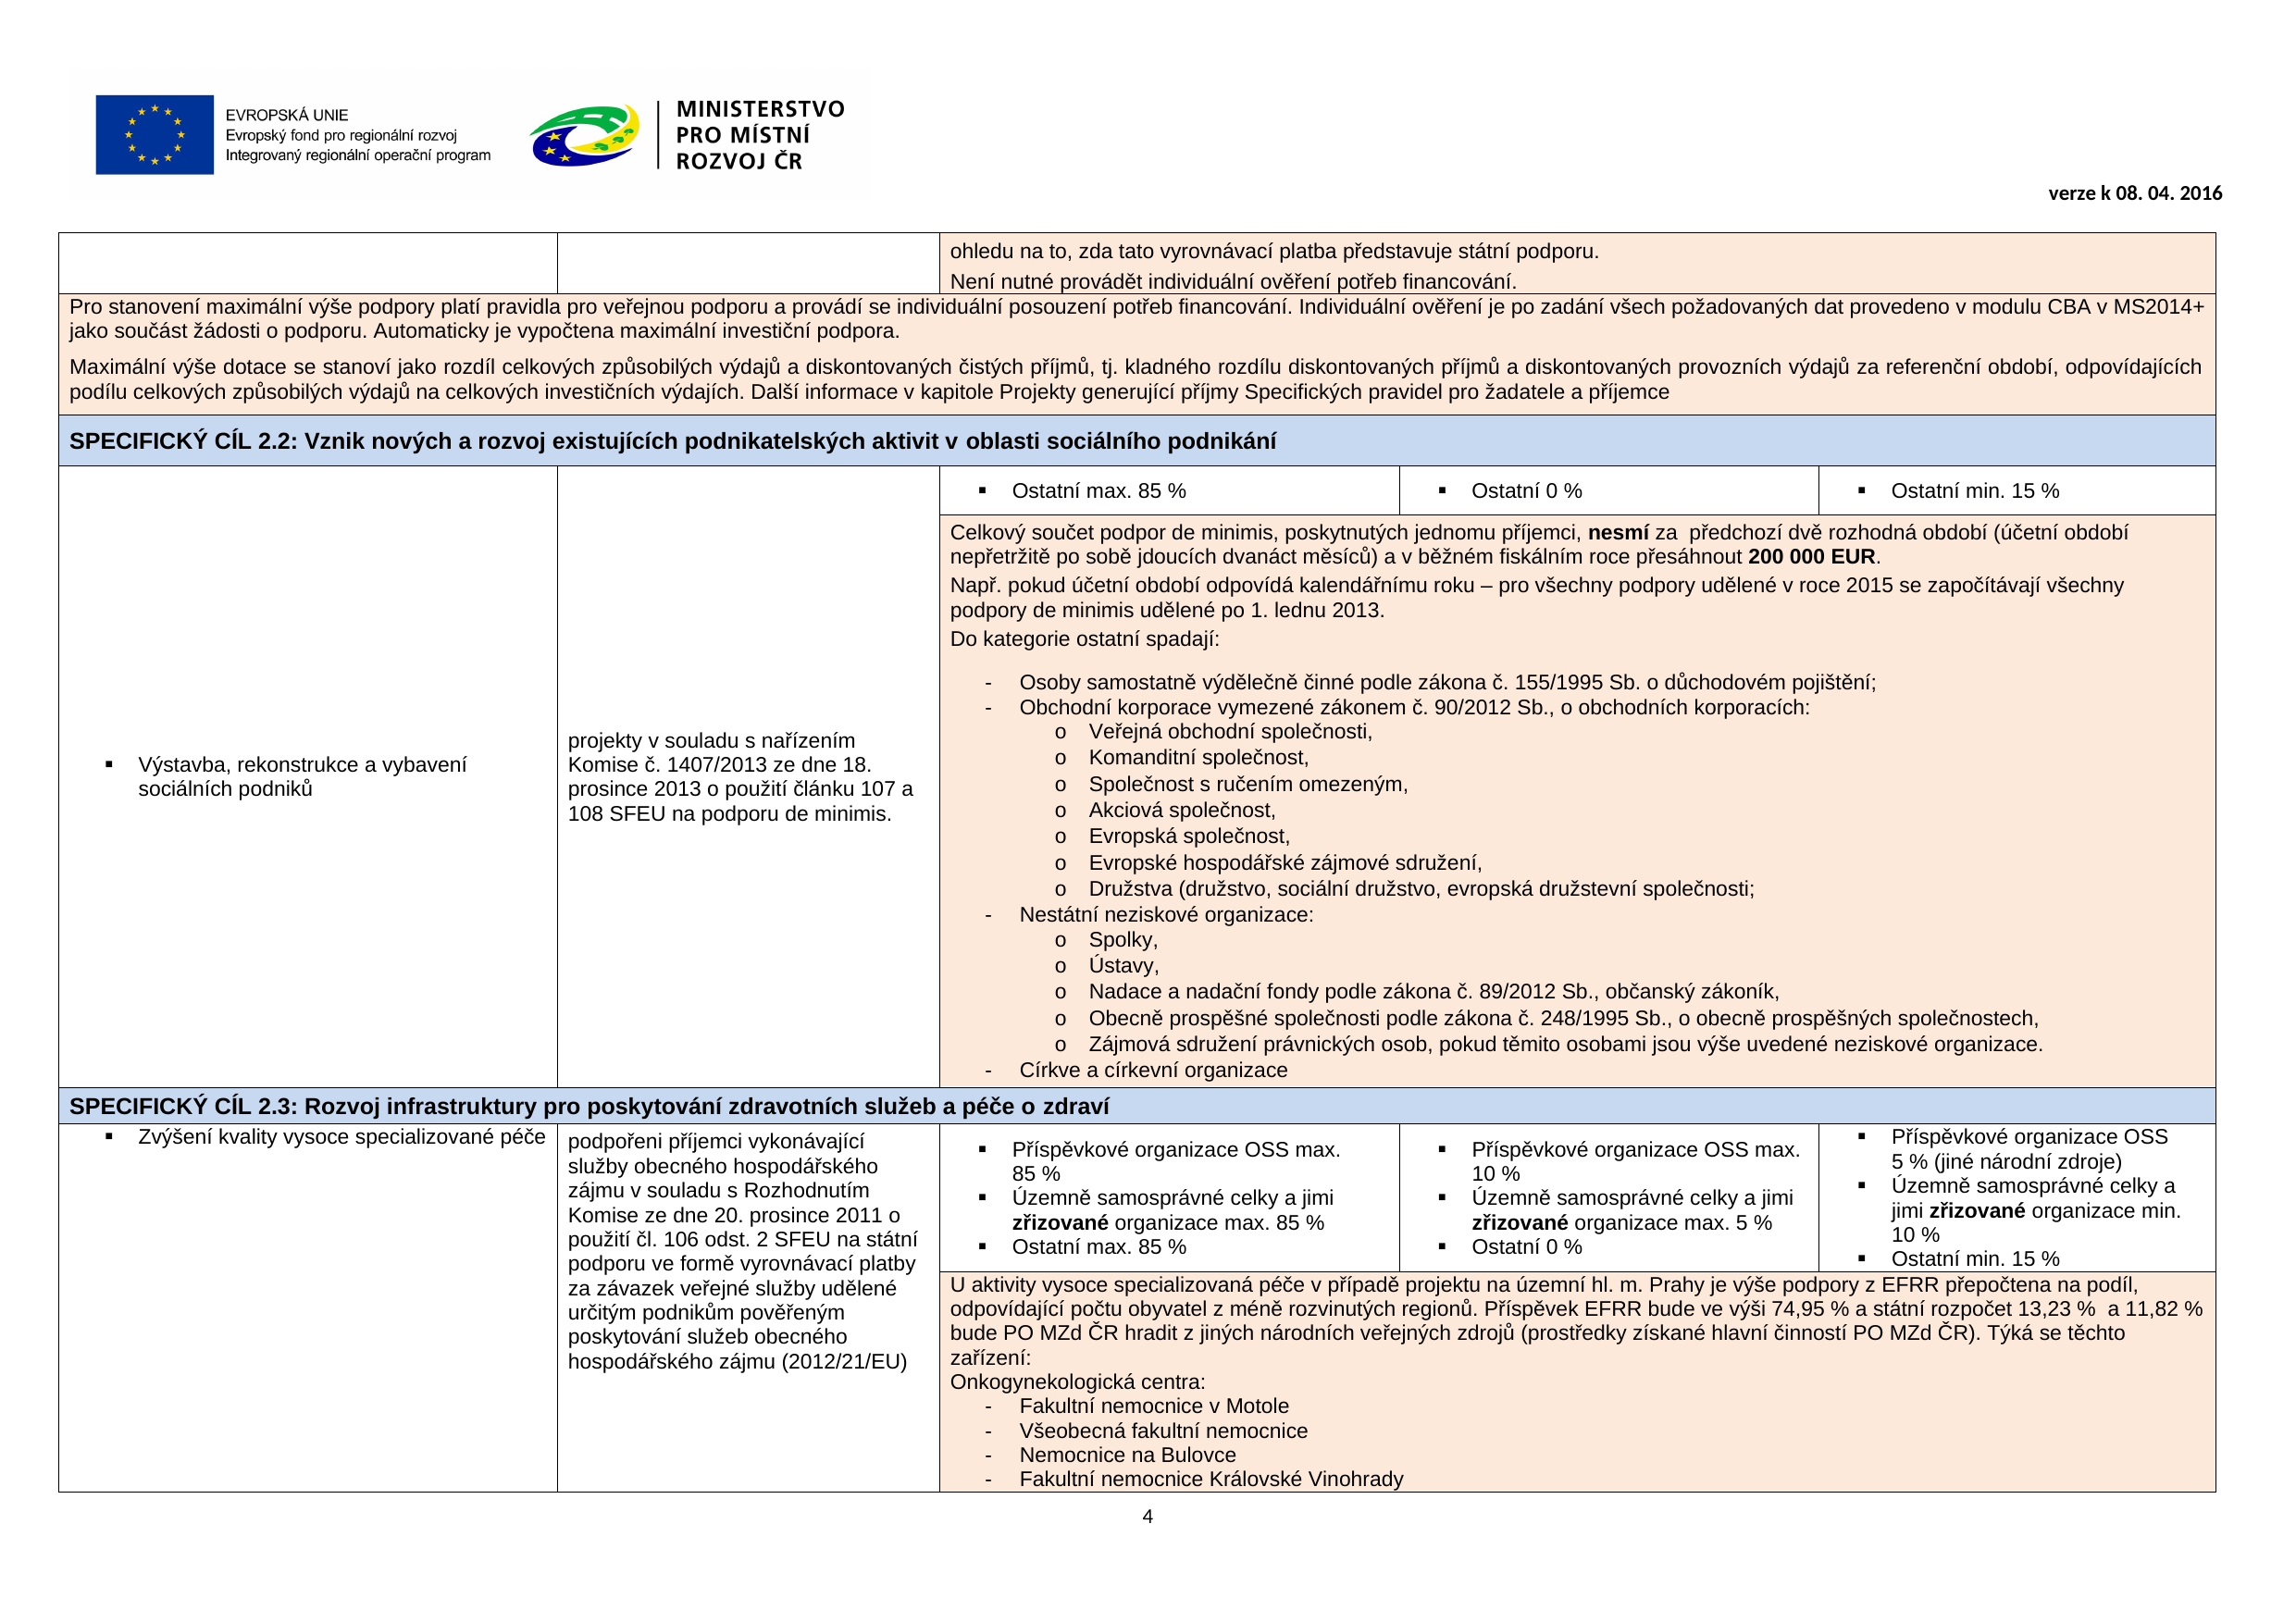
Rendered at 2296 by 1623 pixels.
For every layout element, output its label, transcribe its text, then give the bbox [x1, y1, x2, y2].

table_cell Ostatní min. 15 % [1819, 466, 2215, 514]
table_cell podpořeni příjemci vykonávající služby obecného hospodářského zájmu v souladu s Rozhodnutím Komise ze dne 20. prosince 2011 o použití čl. 106 odst. 2 SFEU na státní podporu ve formě vyrovnávací platby za závazek veřejné služby udělené určitým podnikům pověřeným poskytování služeb obecného hospodářského zájmu (2012/21/EU) [558, 1124, 939, 1492]
table_cell Ostatní max. 85 % [940, 466, 1399, 514]
table_cell SPECIFICKÝ CÍL 2.3: Rozvoj infrastruktury pro poskytování zdravotních služeb a péče o zdraví [59, 1088, 2215, 1123]
table_cell projekty v souladu s nařízením Komise č. 1407/2013 ze dne 18. prosince 2013 o použití článku 107 a 108 SFEU na podporu de minimis. [558, 466, 939, 1086]
table_cell Příspěvkové organizace OSS max. 85 % Územně samosprávné celky a jimi zřizované organizace max. 85 % Ostatní max. 85 % [940, 1124, 1399, 1270]
table_cell SPECIFICKÝ CÍL 2.2: Vznik nových a rozvoj existujících podnikatelských aktivit v oblasti sociálního podnikání [59, 415, 2215, 465]
table_cell Příspěvkové organizace OSS 5 % (jiné národní zdroje) Územně samosprávné celky a jimi zřizované organizace min. 10 % Ostatní min. 15 % [1819, 1124, 2215, 1270]
table_cell Pro stanovení maximální výše podpory platí pravidla pro veřejnou podporu a provádí se individuální posouzení potřeb financování. Individuální ověření je po zadání všech požadovaných dat provedeno v modulu CBA v MS2014+ jako součást žádosti o podporu. Automaticky je vypočtena maximální investiční podpora. Maximální výše dotace se stanoví jako rozdíl celkových způsobilých výdajů a diskontovaných čistých příjmů, tj. kladného rozdílu diskontovaných příjmů a diskontovaných provozních výdajů za referenční období, odpovídajících podílu celkových způsobilých výdajů na celkových investičních výdajích. Další informace v kapitole Projekty generující příjmy Specifických pravidel pro žadatele a příjemce [59, 294, 2215, 415]
table_cell Výstavba, rekonstrukce a vybavení sociálních podniků [59, 466, 557, 1086]
table_cell Příspěvkové organizace OSS max. 10 % Územně samosprávné celky a jimi zřizované organizace max. 5 % Ostatní 0 % [1400, 1124, 1818, 1270]
picture [69, 68, 870, 201]
table_cell Celkový součet podpor de minimis, poskytnutých jednomu příjemci, nesmí za předchozí dvě rozhodná období (účetní období nepřetržitě po sobě jdoucích dvanáct měsíců) a v běžném fiskálním roce přesáhnout 200 000 EUR. Např. pokud účetní období odpovídá kalendářnímu roku – pro všechny podpory udělené v roce 2015 se započítávají všechny podpory de minimis udělené po 1. lednu 2013. Do kategorie ostatní spadají: Osoby samostatně výdělečně činné podle zákona č. 155/1995 Sb. o důchodovém pojištění; Obchodní korporace vymezené zákonem č. 90/2012 Sb., o obchodních korporacích: Veřejná obchodní společnosti, Komanditní společnost, Společnost s ručením omezeným, Akciová společnost, Evropská společnost, Evropské hospodářské zájmové sdružení, Družstva (družstvo, sociální družstvo, evropská družstevní společnosti; Nestátní neziskové organizace: Spolky, Ústavy, Nadace a nadační fondy podle zákona č. 89/2012 Sb., občanský zákoník, Obecně prospěšné společnosti podle zákona č. 248/1995 Sb., o obecně prospěšných společnostech, Zájmová sdružení právnických osob, pokud těmito osobami jsou výše uvedené neziskové organizace. Církve a církevní organizace [940, 515, 2215, 1086]
table_cell Ostatní 0 % [1400, 466, 1818, 514]
table_cell Zvýšení kvality vysoce specializované péče [59, 1124, 557, 1492]
